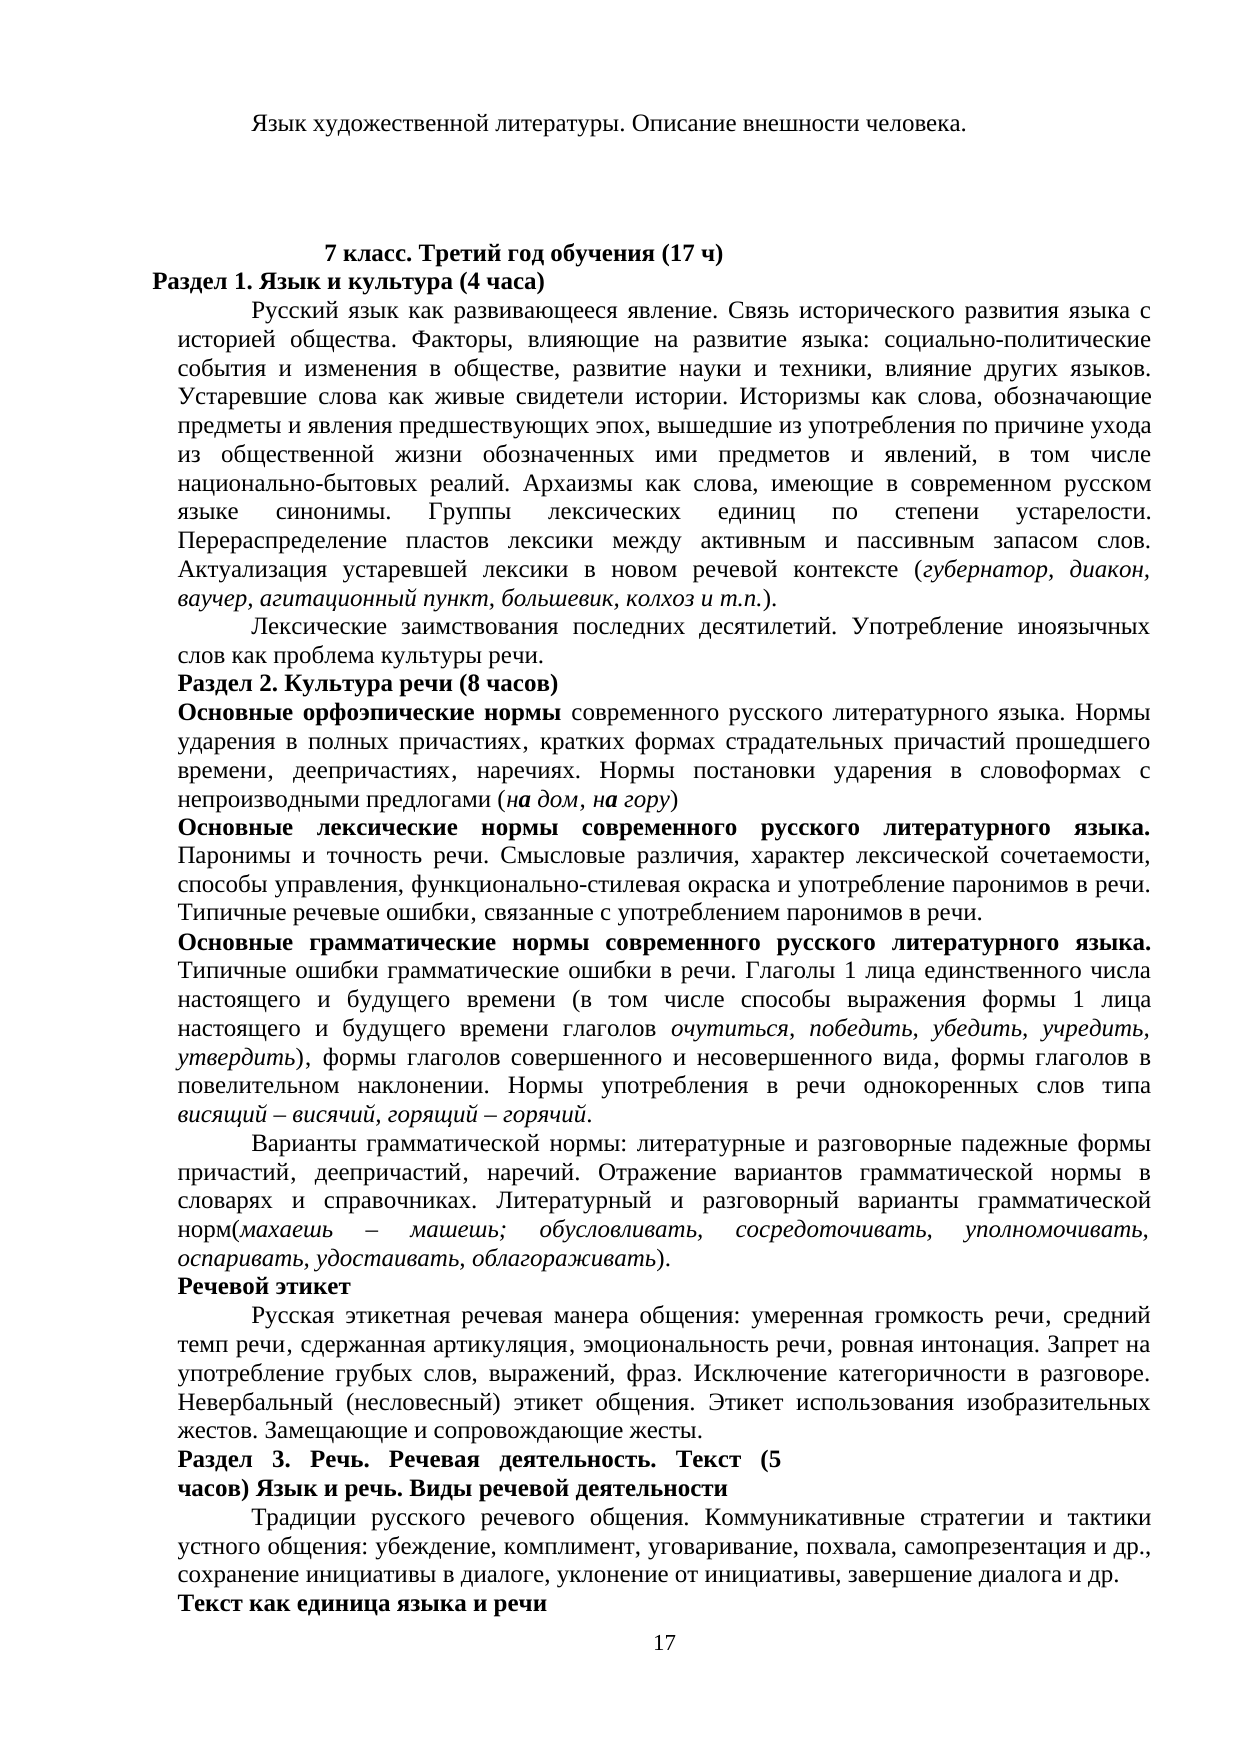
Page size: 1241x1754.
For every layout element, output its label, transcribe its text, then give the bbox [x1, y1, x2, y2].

text Основные орфоэпические нормы современного русского литературного языка. Нормы ударения в полных причастиях‚ кратких формах страдательных причастий прошедшего времени‚ деепричастиях‚ наречиях. Нормы постановки ударения в словоформах с непроизводными предлогами (на дом‚ на гору) [177, 697, 1151, 812]
text Традиции русского речевого общения. Коммуникативные стратегии и тактики устного общения: убеждение, комплимент, уговаривание, похвала, самопрезентация и др., сохранение инициативы в диалоге, уклонение от инициативы, завершение диалога и др. [177, 1502, 1152, 1588]
subtitle Раздел 3. Речь. Речевая деятельность. Текст (5 часов) Язык и речь. Виды речевой деятельности [177, 1444, 782, 1502]
text Язык художественной литературы. Описание внешности человека. [251, 108, 1209, 137]
subtitle Раздел 1. Язык и культура (4 часа) [146, 266, 889, 295]
subtitle класс. Третий год обучения (17 ч) [158, 238, 889, 266]
subtitle Текст как единица языка и речи [177, 1588, 1209, 1617]
text Русская этикетная речевая манера общения: умеренная громкость речи‚ средний темп речи‚ сдержанная артикуляция‚ эмоциональность речи‚ ровная интонация. Запрет на употребление грубых слов, выражений, фраз. Исключение категоричности в разговоре. Невербальный (несловесный) этикет общения. Этикет использования изобразительных жестов. Замещающие и сопровождающие жесты. [177, 1300, 1151, 1444]
subtitle Речевой этикет [177, 1272, 1209, 1300]
text Лексические заимствования последних десятилетий. Употребление иноязычных слов как проблема культуры речи. [177, 611, 1151, 669]
text Основные грамматические нормы современного русского литературного языка. Типичные ошибки грамматические ошибки в речи. Глаголы 1 лица единственного числа настоящего и будущего времени (в том числе способы выражения формы 1 лица настоящего и будущего времени глаголов очутиться, победить, убедить, учредить, утвердить)‚ формы глаголов совершенного и несовершенного вида‚ формы глаголов в повелительном наклонении. Нормы употребления в речи однокоренных слов типа висящий – висячий, горящий – горячий. [177, 927, 1152, 1128]
text Русский язык как развивающееся явление. Связь исторического развития языка с историей общества. Факторы, влияющие на развитие языка: социально-политические события и изменения в обществе, развитие науки и техники, влияние других языков. Устаревшие слова как живые свидетели истории. Историзмы как слова, обозначающие предметы и явления предшествующих эпох, вышедшие из употребления по причине ухода из общественной жизни обозначенных ими предметов и явлений, в том числе национально-бытовых реалий. Архаизмы как слова, имеющие в современном русском языке синонимы. Группы лексических единиц по степени устарелости. Перераспределение пластов лексики между активным и пассивным запасом слов. Актуализация устаревшей лексики в новом речевой контексте (губернатор, диакон, ваучер, агитационный пункт, большевик, колхоз и т.п.). [177, 295, 1152, 611]
text Основные лексические нормы современного русского литературного языка. Паронимы и точность речи. Смысловые различия, характер лексической сочетаемости, способы управления, функционально-стилевая окраска и употребление паронимов в речи. Типичные речевые ошибки‚ связанные с употреблением паронимов в речи. [177, 813, 1152, 926]
subtitle Раздел 2. Культура речи (8 часов) [177, 669, 1209, 697]
text Варианты грамматической нормы: литературные и разговорные падежные формы причастий‚ деепричастий‚ наречий. Отражение вариантов грамматической нормы в словарях и справочниках. Литературный и разговорный варианты грамматической норм(махаешь – машешь; обусловливать, сосредоточивать, уполномочивать, оспаривать, удостаивать, облагораживать). [177, 1128, 1152, 1272]
